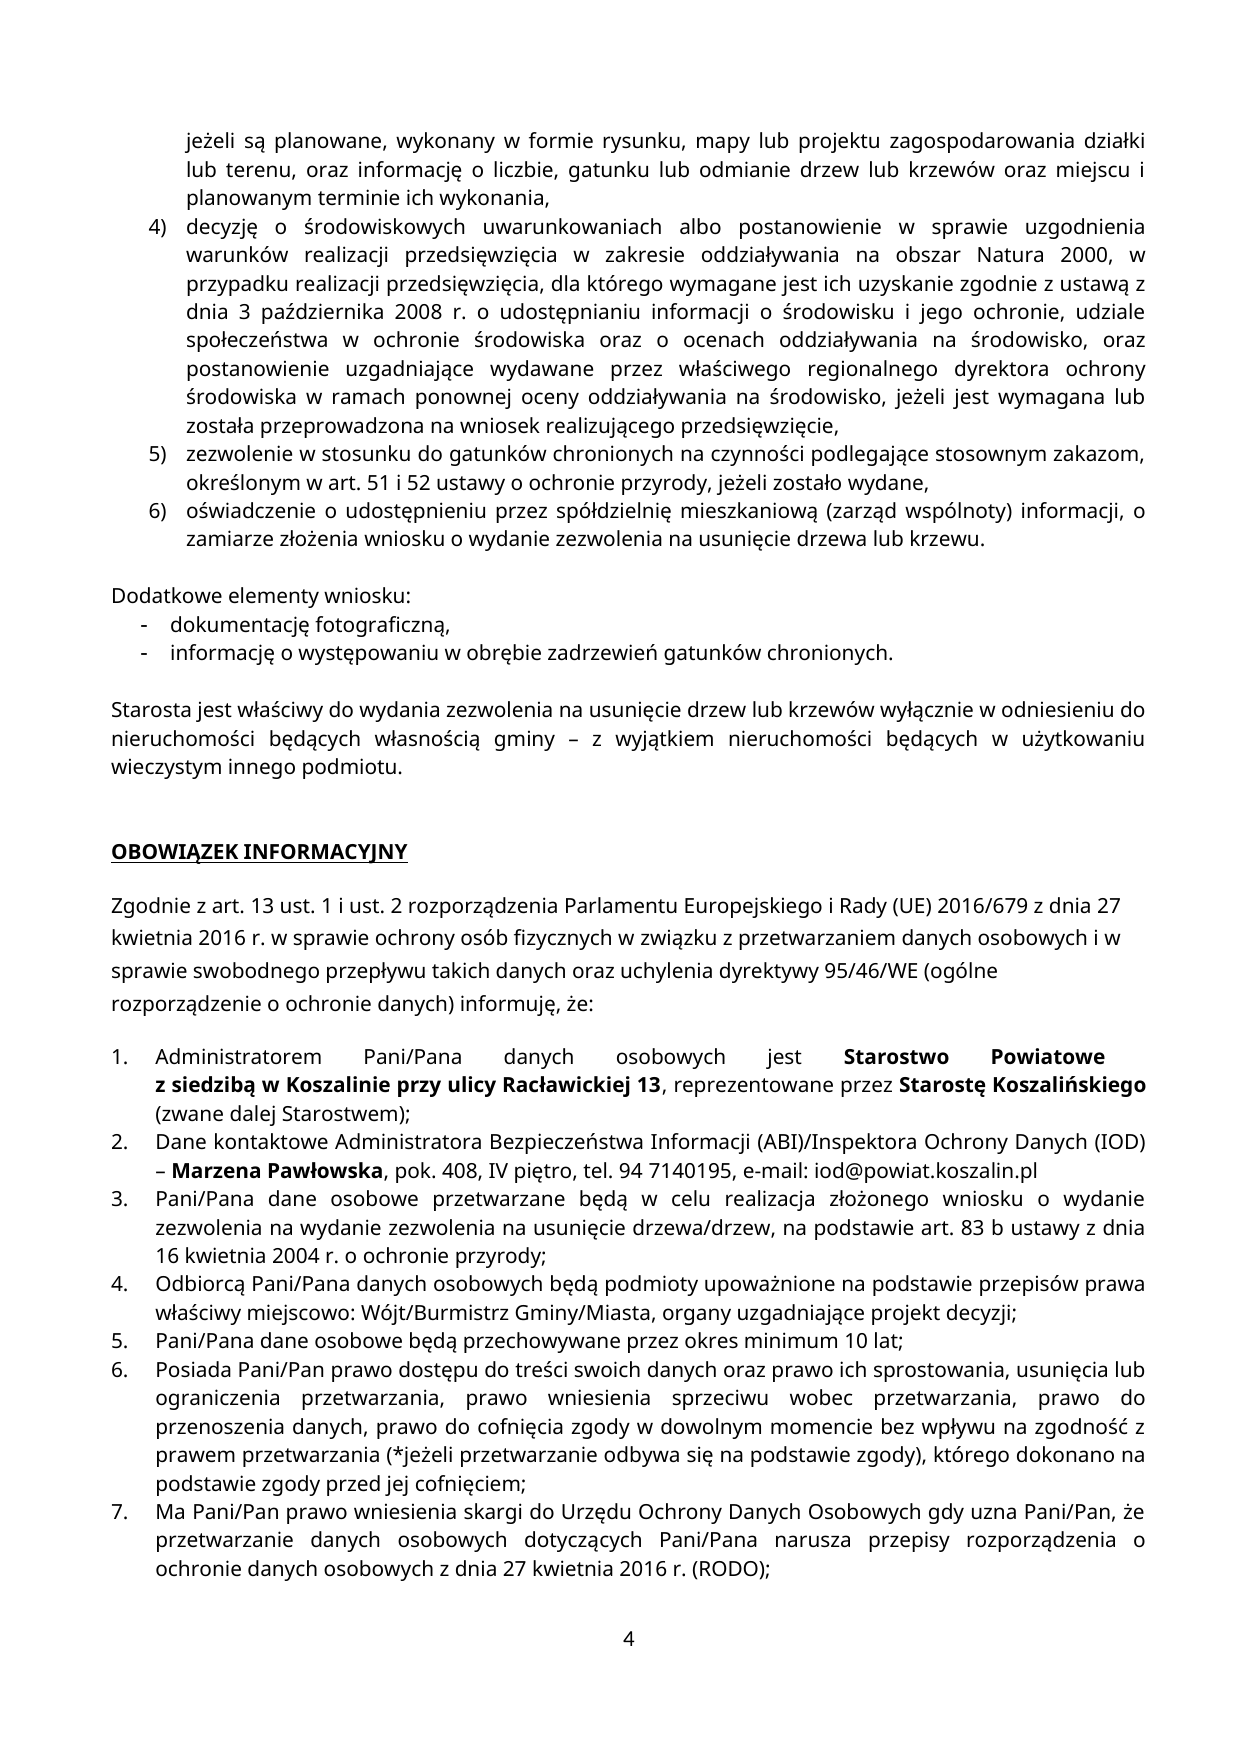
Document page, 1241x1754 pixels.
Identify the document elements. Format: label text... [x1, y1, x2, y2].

text Zgodnie z art. 13 ust. 1 i ust. 2 rozporządzenia Parlamentu Europejskiego i Rady (UE) 2016/679 z dnia 27 kwietnia 2016 r. w sprawie ochrony osób fizycznych w związku z przetwarzaniem danych osobowych i w sprawie swobodnego przepływu takich danych oraz uchylenia dyrektywy 95/46/WE (ogólne rozporządzenie o ochronie danych) informuję, że: [111, 891, 1146, 1017]
list Dodatkowe elementy wniosku: [111, 581, 1146, 610]
list Ma Pani/Pan prawo wniesienia skargi do Urzędu Ochrony Danych Osobowych gdy uzna Pani/Pan, że przetwarzanie danych osobowych dotyczących Pani/Pana narusza przepisy rozporządzenia o ochronie danych osobowych z dnia 27 kwietnia 2016 r. (RODO); [111, 1497, 1146, 1582]
text OBOWIĄZEK INFORMACYJNY [111, 837, 1146, 866]
text Starosta jest właściwy do wydania zezwolenia na usunięcie drzew lub krzewów wyłącznie w odniesieniu do nieruchomości będących własnością gminy – z wyjątkiem nieruchomości będących w użytkowaniu wieczystym innego podmiotu. [111, 695, 1146, 781]
list informację o występowaniu w obrębie zadrzewień gatunków chronionych. [140, 638, 1146, 667]
list Pani/Pana dane osobowe przetwarzane będą w celu realizacja złożonego wniosku o wydanie zezwolenia na wydanie zezwolenia na usunięcie drzewa/drzew, na podstawie art. 83 b ustawy z dnia 16 kwietnia 2004 r. o ochronie przyrody; [111, 1184, 1146, 1269]
list oświadczenie o udostępnieniu przez spółdzielnię mieszkaniową (zarząd wspólnoty) informacji, o zamiarze złożenia wniosku o wydanie zezwolenia na usunięcie drzewa lub krzewu. [148, 496, 1146, 553]
text jeżeli są planowane, wykonany w formie rysunku, mapy lub projektu zagospodarowania działki lub terenu, oraz informację o liczbie, gatunku lub odmianie drzew lub krzewów oraz miejscu i planowanym terminie ich wykonania, [186, 126, 1146, 212]
list Administratorem Pani/Pana danych osobowych jest Starostwo Powiatowe z siedzibą w Koszalinie przy ulicy Racławickiej 13, reprezentowane przez Starostę Koszalińskiego (zwane dalej Starostwem); [111, 1042, 1146, 1127]
list decyzję o środowiskowych uwarunkowaniach albo postanowienie w sprawie uzgodnienia warunków realizacji przedsięwzięcia w zakresie oddziaływania na obszar Natura 2000, w przypadku realizacji przedsięwzięcia, dla którego wymagane jest ich uzyskanie zgodnie z ustawą z dnia 3 października 2008 r. o udostępnianiu informacji o środowisku i jego ochronie, udziale społeczeństwa w ochronie środowiska oraz o ocenach oddziaływania na środowisko, oraz postanowienie uzgadniające wydawane przez właściwego regionalnego dyrektora ochrony środowiska w ramach ponownej oceny oddziaływania na środowisko, jeżeli jest wymagana lub została przeprowadzona na wniosek realizującego przedsięwzięcie, [148, 212, 1146, 439]
list Odbiorcą Pani/Pana danych osobowych będą podmioty upoważnione na podstawie przepisów prawa właściwy miejscowo: Wójt/Burmistrz Gminy/Miasta, organy uzgadniające projekt decyzji; [111, 1269, 1146, 1326]
list dokumentację fotograficzną, [140, 610, 1146, 638]
list Pani/Pana dane osobowe będą przechowywane przez okres minimum 10 lat; [111, 1326, 1146, 1355]
list Posiada Pani/Pan prawo dostępu do treści swoich danych oraz prawo ich sprostowania, usunięcia lub ograniczenia przetwarzania, prawo wniesienia sprzeciwu wobec przetwarzania, prawo do przenoszenia danych, prawo do cofnięcia zgody w dowolnym momencie bez wpływu na zgodność z prawem przetwarzania (*jeżeli przetwarzanie odbywa się na podstawie zgody), którego dokonano na podstawie zgody przed jej cofnięciem; [111, 1355, 1146, 1497]
list Dane kontaktowe Administratora Bezpieczeństwa Informacji (ABI)/Inspektora Ochrony Danych (IOD) – Marzena Pawłowska, pok. 408, IV piętro, tel. 94 7140195, e-mail: iod@powiat.koszalin.pl [111, 1127, 1146, 1184]
list zezwolenie w stosunku do gatunków chronionych na czynności podlegające stosownym zakazom, określonym w art. 51 i 52 ustawy o ochronie przyrody, jeżeli zostało wydane, [148, 439, 1146, 496]
